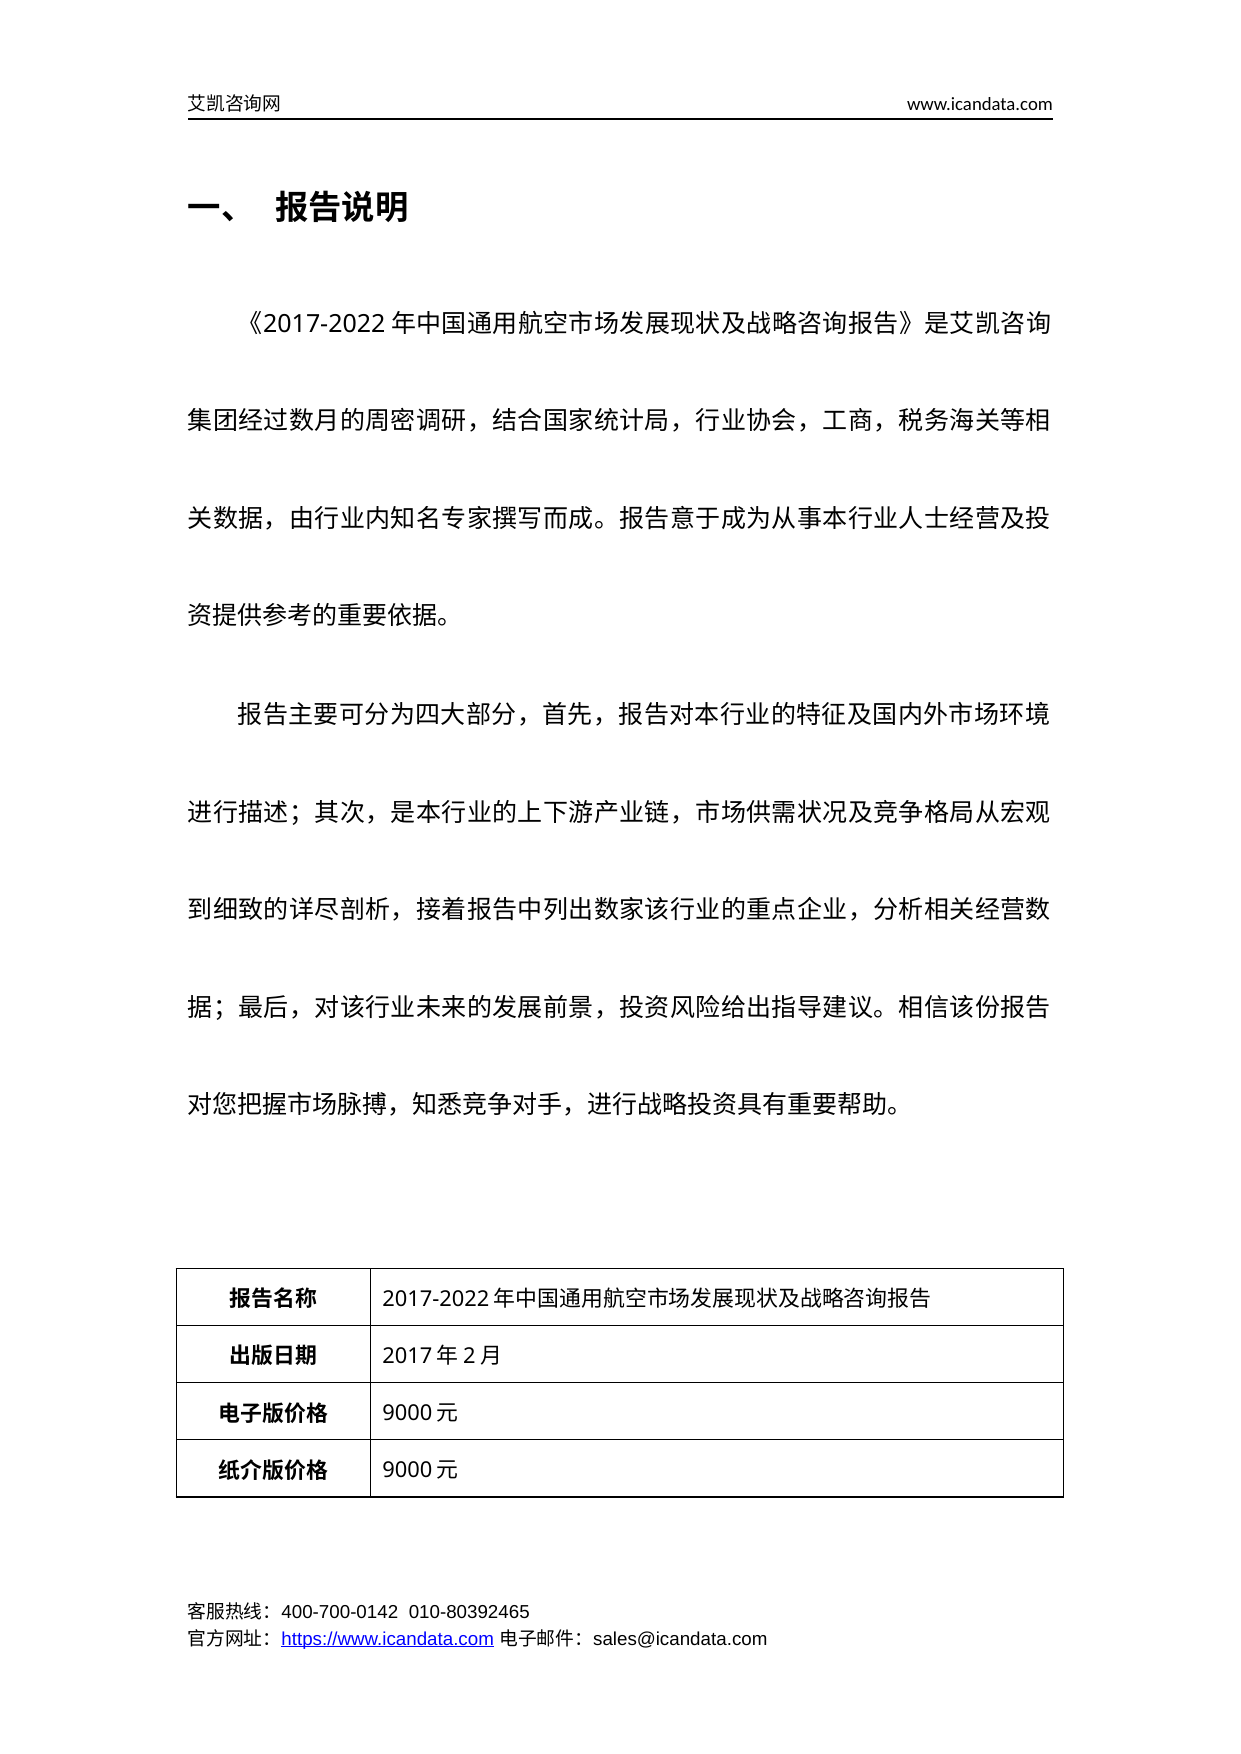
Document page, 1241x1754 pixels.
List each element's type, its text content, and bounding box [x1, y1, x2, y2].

subtitle 报告说明 [187, 172, 1053, 237]
text 《2017-2022年中国通用航空市场发展现状及战略咨询报告》是艾凯咨询集团经过数月的周密调研，结合国家统计局，行业协会，工商，税务海关等相关数据，由行业内知名专家撰写而成。报告意于成为从事本行业人士经营及投资提供参考的重要依据。 [187, 289, 1053, 646]
table_cell 9000元 [371, 1440, 1063, 1496]
table_header 报告名称 [177, 1269, 370, 1325]
table_cell 2017年2月 [371, 1326, 1063, 1382]
table_cell 出版日期 [177, 1326, 370, 1382]
table_header 2017-2022年中国通用航空市场发展现状及战略咨询报告 [371, 1269, 1063, 1325]
table_cell 纸介版价格 [177, 1440, 370, 1496]
table_cell 电子版价格 [177, 1383, 370, 1439]
table_cell 9000元 [371, 1383, 1063, 1439]
text 报告主要可分为四大部分，首先，报告对本行业的特征及国内外市场环境进行描述；其次，是本行业的上下游产业链，市场供需状况及竞争格局从宏观到细致的详尽剖析，接着报告中列出数家该行业的重点企业，分析相关经营数据；最后，对该行业未来的发展前景，投资风险给出指导建议。相信该份报告对您把握市场脉搏，知悉竞争对手，进行战略投资具有重要帮助。 [187, 681, 1053, 1136]
